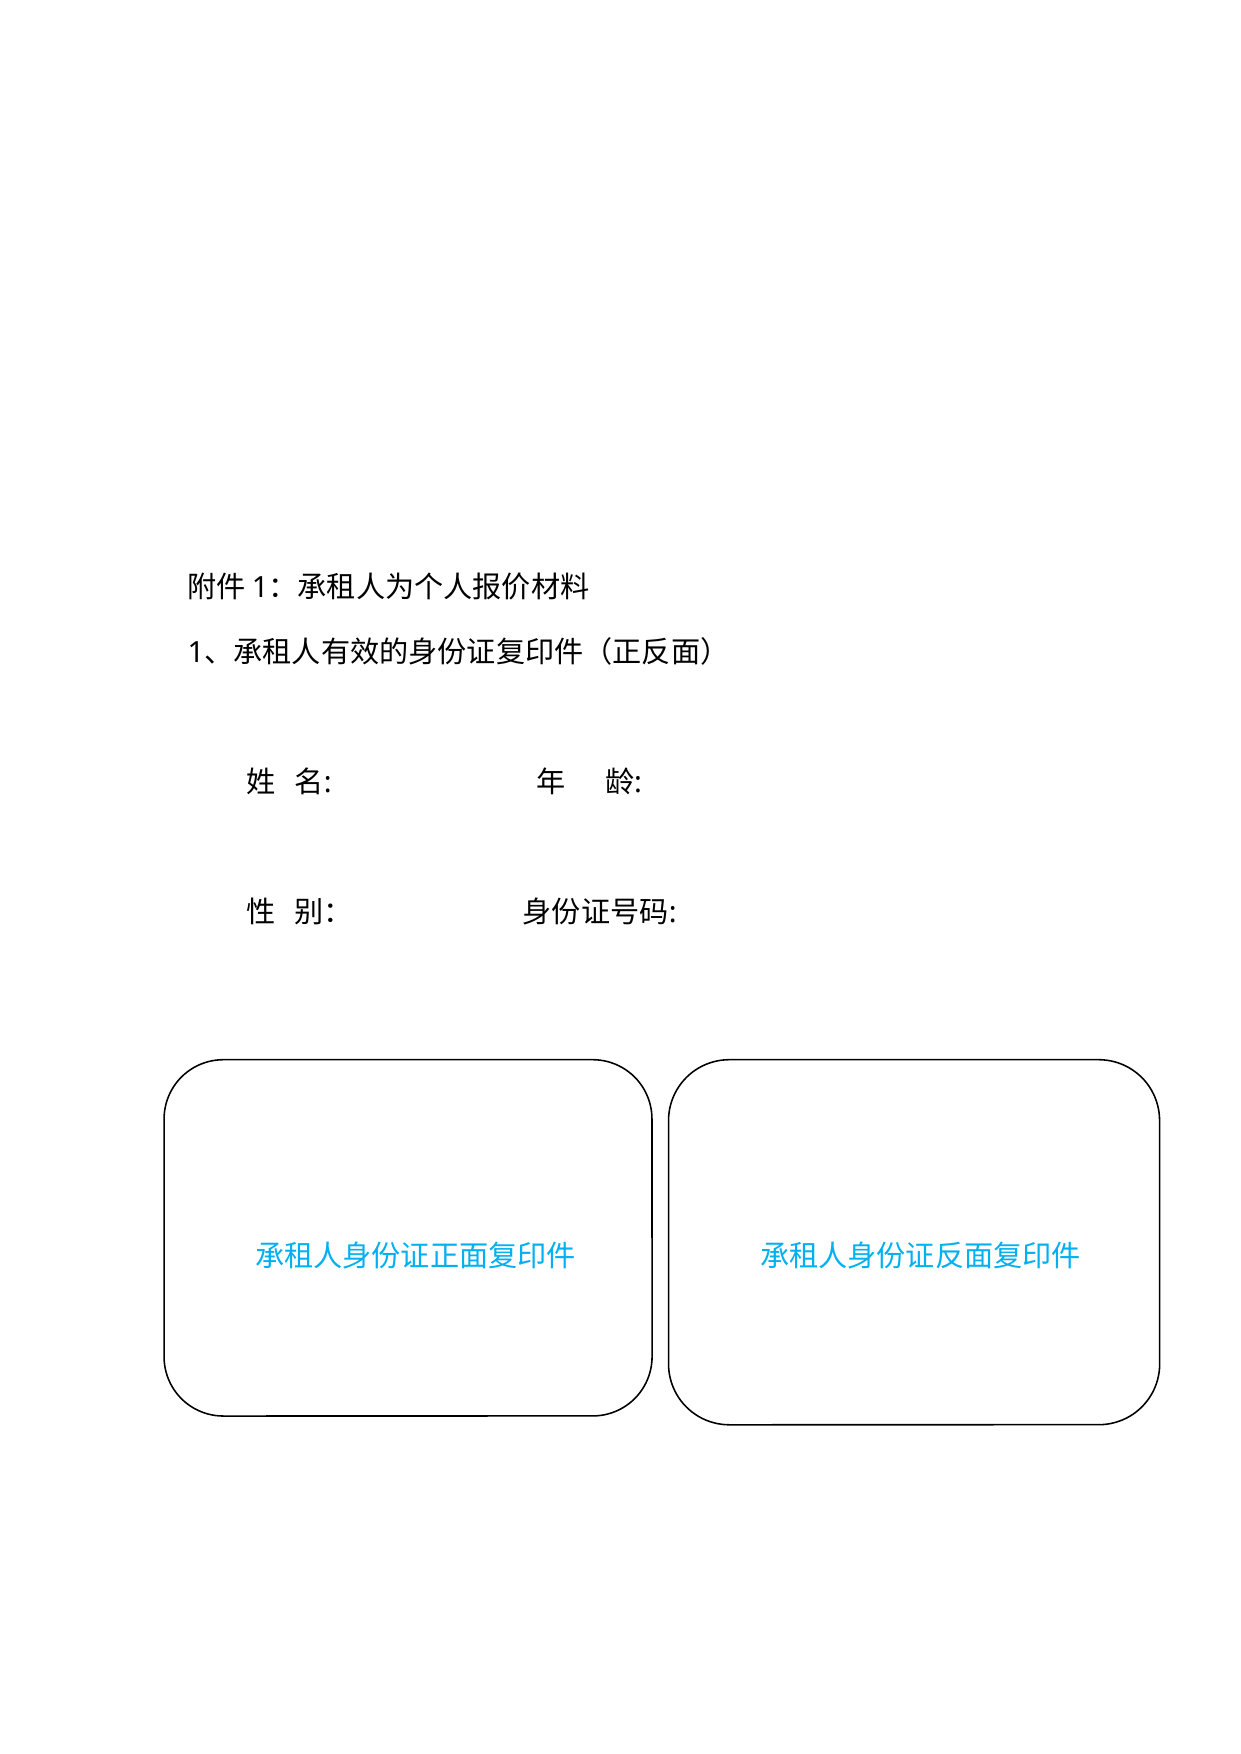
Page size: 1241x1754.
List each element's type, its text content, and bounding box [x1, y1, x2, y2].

list 承租人有效的身份证复印件（正反面） [187, 617, 1053, 682]
text 性 别： 身份证号码: [187, 877, 1053, 942]
text 姓 名: 年 龄: [187, 747, 1053, 812]
text 附件1：承租人为个人报价材料 [187, 552, 1053, 617]
